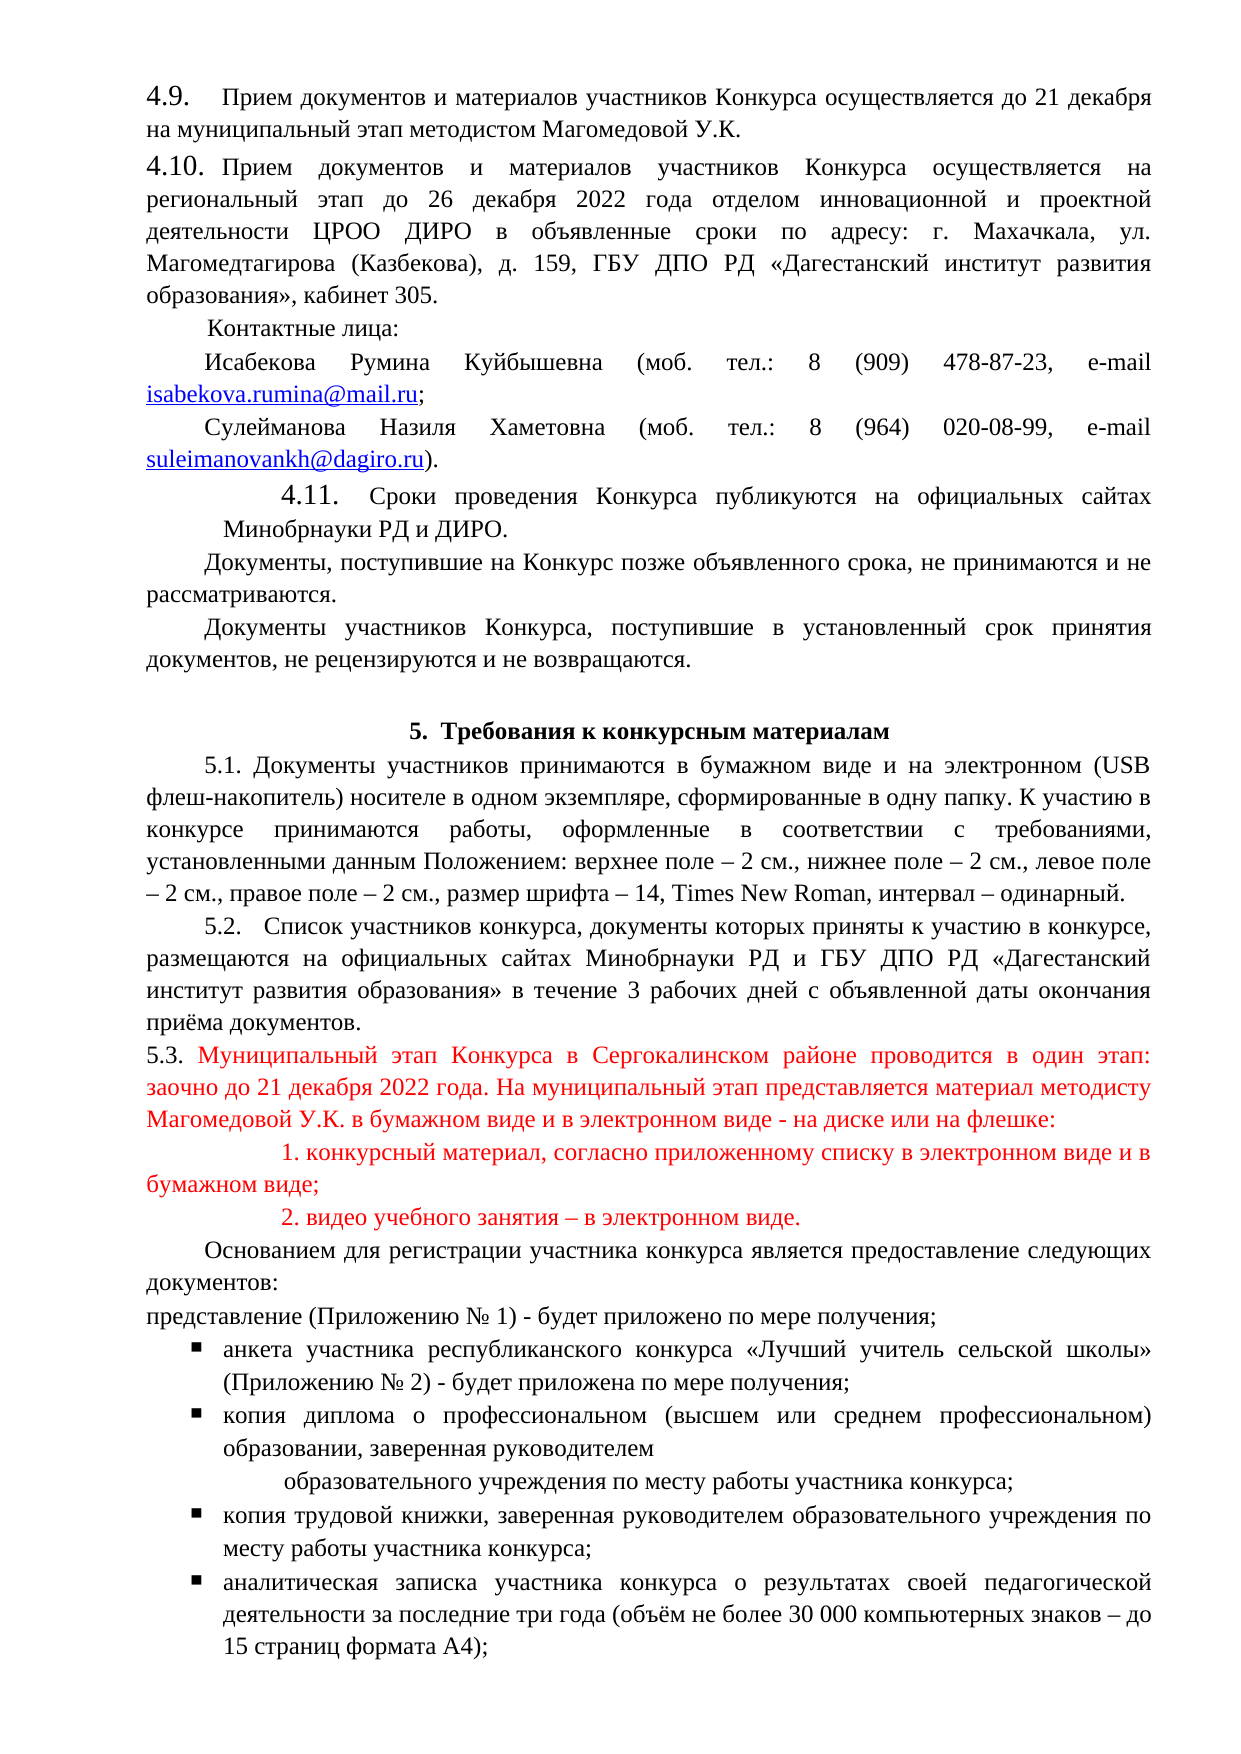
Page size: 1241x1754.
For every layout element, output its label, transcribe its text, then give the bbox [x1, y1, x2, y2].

list Прием документов и материалов участников Конкурса осуществляется на региональный этап до 26 декабря 2022 года отделом инновационной и проектной деятельности ЦРОО ДИРО в объявленные сроки по адресу: г. Махачкала, ул. Магомедтагирова (Казбекова), д. 159, ГБУ ДПО РД «Дагестанский институт развития образования», кабинет 305. [146, 148, 1152, 309]
text 2. видео учебного занятия – в электронном виде. [146, 1202, 1152, 1231]
text 5.3. Муниципальный этап Конкурса в Сергокалинском районе проводится в один этап: заочно до 21 декабря 2022 года. На муниципальный этап представляется материал методисту Магомедовой У.К. в бумажном виде и в электронном виде - на диске или на флешке: [146, 1040, 1152, 1132]
list Сроки проведения Конкурса публикуются на официальных сайтах Минобрнауки РД и ДИРО. [223, 477, 1152, 543]
text Исабекова Румина Куйбышевна (моб. тел.: 8 (909) 478-87-23, e-mail isabekova.rumina@mail.ru; [146, 347, 1152, 407]
text 5.2. Список участников конкурса, документы которых приняты к участию в конкурсе, размещаются на официальных сайтах Минобрнауки РД и ГБУ ДПО РД «Дагестанский институт развития образования» в течение 3 рабочих дней с объявленной даты окончания приёма документов. [146, 911, 1152, 1035]
list Прием документов и материалов участников Конкурса осуществляется до 21 декабря на муниципальный этап методистом Магомедовой У.К. [146, 78, 1152, 143]
text образовательного учреждения по месту работы участника конкурса; [148, 1466, 1150, 1495]
text 5.1. Документы участников принимаются в бумажном виде и на электронном (USB флеш-накопитель) носителе в одном экземпляре, сформированные в одну папку. К участию в конкурсе принимаются работы, оформленные в соответствии с требованиями, установленными данным Положением: верхнее поле – 2 см., нижнее поле – 2 см., левое поле – 2 см., правое поле – 2 см., размер шрифта – 14, Times New Roman, интервал – одинарный. [146, 750, 1152, 906]
text Сулейманова Назиля Хаметовна (моб. тел.: 8 (964) 020-08-99, e-mail suleimanovankh@dagiro.ru). [146, 412, 1152, 473]
text Документы участников Конкурса, поступившие в установленный срок принятия документов, не рецензируются и не возвращаются. [146, 612, 1152, 673]
text Документы, поступившие на Конкурс позже объявленного срока, не принимаются и не рассматриваются. [146, 547, 1152, 608]
list аналитическая записка участника конкурса о результатах своей педагогической деятельности за последние три года (объём не более 30 000 компьютерных знаков – до 15 страниц формата А4); [185, 1567, 1152, 1660]
subtitle 5. Требования к конкурсным материалам [148, 716, 1151, 745]
text представление (Приложению № 1) - будет приложено по мере получения; [146, 1301, 1152, 1329]
text Контактные лица: [207, 313, 1152, 342]
list анкета участника республиканского конкурса «Лучший учитель сельской школы» (Приложению № 2) - будет приложена по мере получения; [185, 1334, 1152, 1396]
list копия трудовой книжки, заверенная руководителем образовательного учреждения по месту работы участника конкурса; [185, 1501, 1152, 1562]
text Основанием для регистрации участника конкурса является предоставление следующих документов: [146, 1236, 1152, 1296]
text 1. конкурсный материал, согласно приложенному списку в электронном виде и в бумажном виде; [146, 1137, 1152, 1198]
list копия диплома о профессиональном (высшем или среднем профессиональном) образовании, заверенная руководителем [185, 1400, 1152, 1462]
